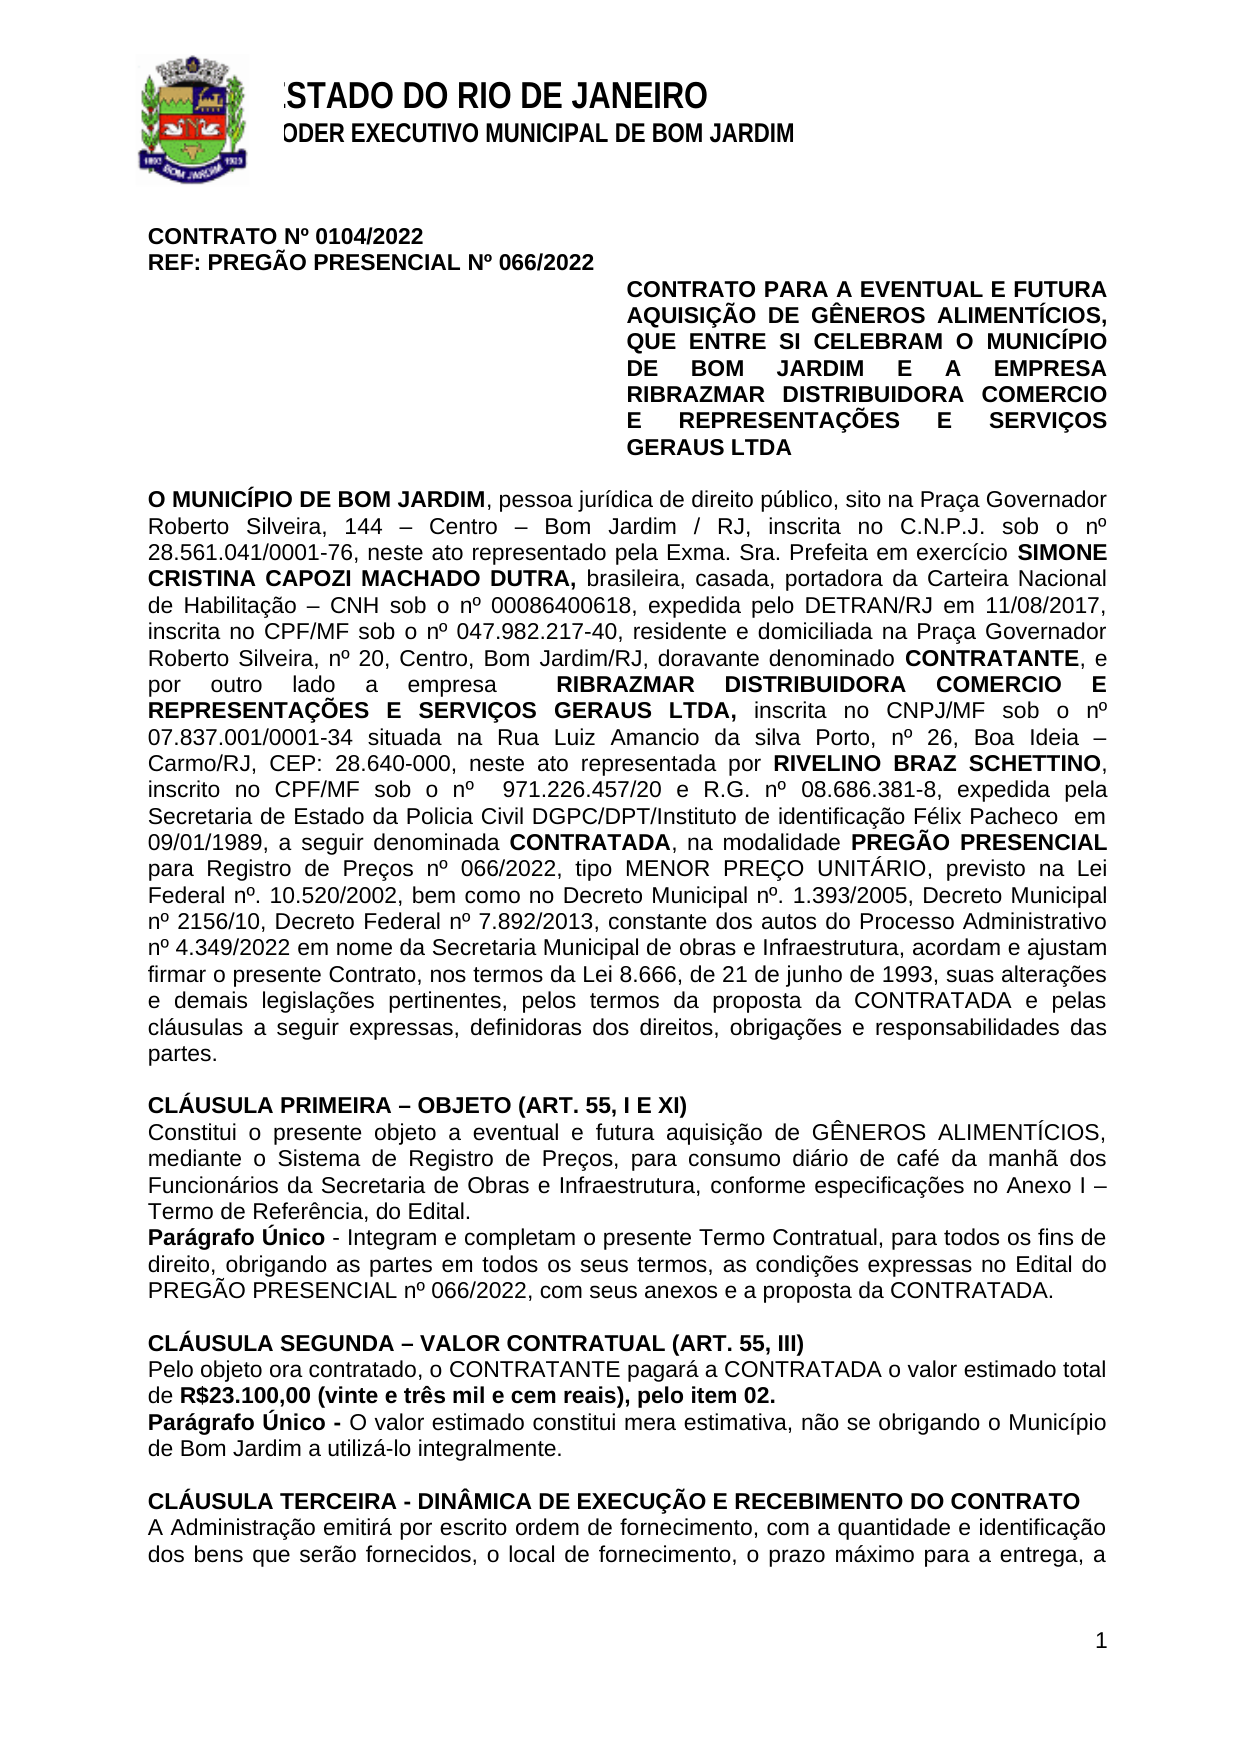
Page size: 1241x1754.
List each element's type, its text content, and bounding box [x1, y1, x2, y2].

text CLÁUSULA SEGUNDA – VALOR CONTRATUAL (ART. 55, III) [148, 1330, 1107, 1356]
text Constitui o presente objeto a eventual e futura aquisição de GÊNEROS ALIMENTÍCIOS, mediante o Sistema de Registro de Preços, para consumo diário de café da manhã dos Funcionários da Secretaria de Obras e Infraestrutura, conforme especificações no Anexo I – Termo de Referência, do Edital. [148, 1119, 1107, 1224]
text CLÁUSULA TERCEIRA - DINÂMICA DE EXECUÇÃO E RECEBIMENTO DO CONTRATO [148, 1488, 1107, 1514]
text Pelo objeto ora contratado, o CONTRATANTE pagará a CONTRATADA o valor estimado total de R$ (), pelo item 02. [148, 1356, 1107, 1409]
text Parágrafo Único - Integram e completam o presente Termo Contratual, para todos os fins de direito, obrigando as partes em todos os seus termos, as condições expressas no Edital do nº , com seus anexos e a proposta da CONTRATADA. [148, 1224, 1107, 1303]
text CLÁUSULA PRIMEIRA – OBJETO (ART. 55, I E XI) [148, 1092, 1107, 1119]
text O MUNICÍPIO DE BOM JARDIM, pessoa jurídica de direito público, sito na Praça Governador Roberto Silveira, 144 – Centro – Bom Jardim / RJ, inscrita no C.N.P.J. sob o nº 28.561.041/0001-76, neste ato representado pela Exma. Sra. Prefeita em exercício SIMONE CRISTINA CAPOZI MACHADO DUTRA, brasileira, casada, portadora da Carteira Nacional de Habilitação – CNH sob o nº 00086400618, expedida pelo DETRAN/RJ em 11/08/2017, inscrita no CPF/MF sob o nº 047.982.217-40, residente e domiciliada na Praça Governador Roberto Silveira, nº 20, Centro, Bom Jardim/RJ, doravante denominado CONTRATANTE, e por outro lado a empresa , inscrita no CNPJ/MF sob o nº situada na CEP: , neste ato representada por , inscrito no CPF/MF sob o nº 971.226.457/20 e R.G. nº , a seguir denominada CONTRATADA, na modalidade para Registro de Preços nº , tipo , previsto na Lei Federal nº. 10.520/2002, bem como no Decreto Municipal nº. 1.393/2005, Decreto Municipal nº 2156/10, Decreto Federal nº 7.892/2013, constante dos autos do Processo Administrativo nº 4.349/2022 , acordam e ajustam firmar o presente Contrato, nos termos da Lei 8.666, de 21 de junho de 1993, suas alterações e demais legislações pertinentes, pelos termos da proposta da CONTRATADA e pelas cláusulas a seguir expressas, definidoras dos direitos, obrigações e responsabilidades das partes. [148, 486, 1107, 1066]
text Parágrafo Único - O valor estimado constitui mera estimativa, não se obrigando o Município de Bom Jardim a utilizá-lo integralmente. [148, 1409, 1107, 1461]
text CONTRATO PARA A EVENTUAL E FUTURA AQUISIÇÃO DE GÊNEROS ALIMENTÍCIOS, QUE ENTRE SI CELEBRAM O MUNICÍPIO DE BOM JARDIM E A EMPRESA [626, 276, 1107, 460]
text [148, 1514, 1107, 1567]
text CONTRATO Nº / [148, 201, 1107, 249]
text REF: Nº [148, 249, 1107, 276]
